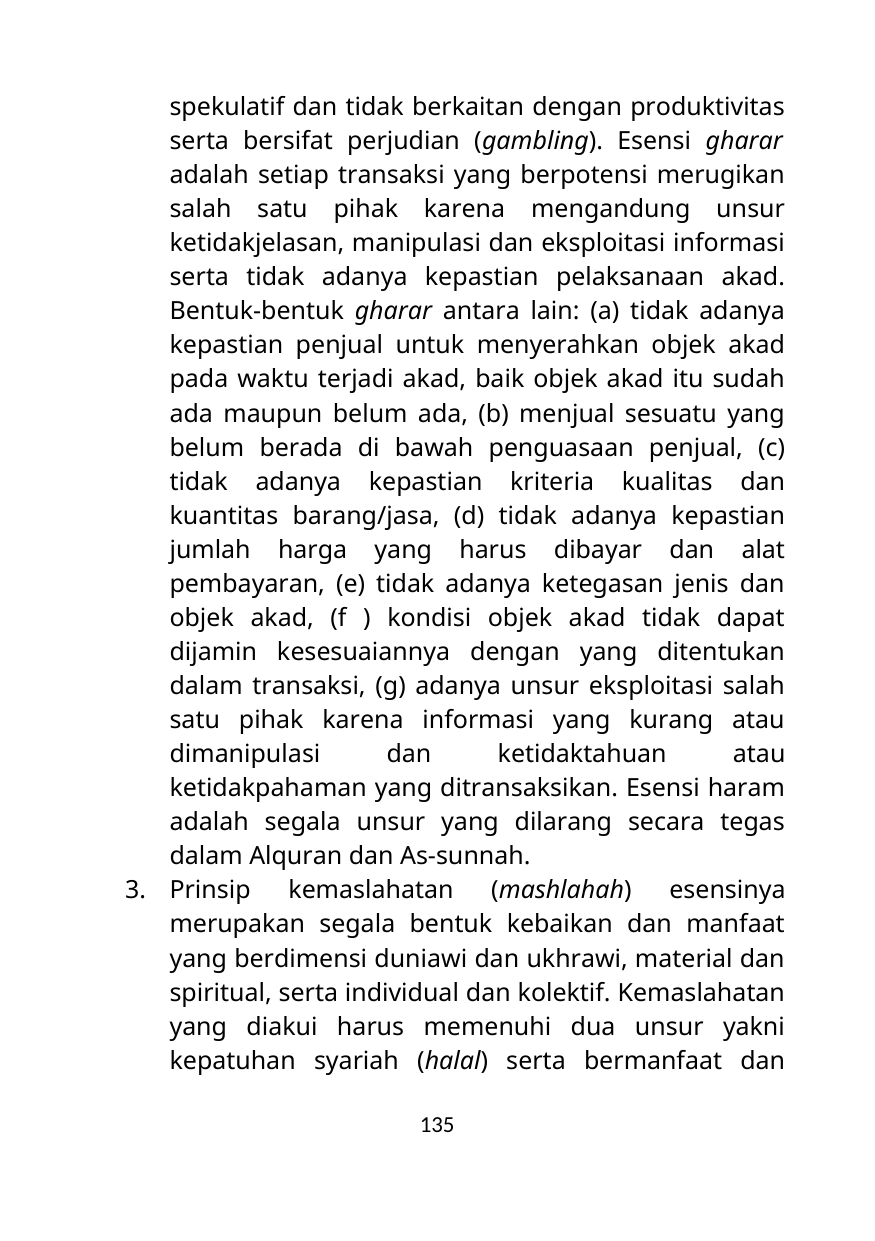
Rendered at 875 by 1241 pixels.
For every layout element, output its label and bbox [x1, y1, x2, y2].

list [125, 89, 785, 872]
list [125, 872, 785, 1076]
